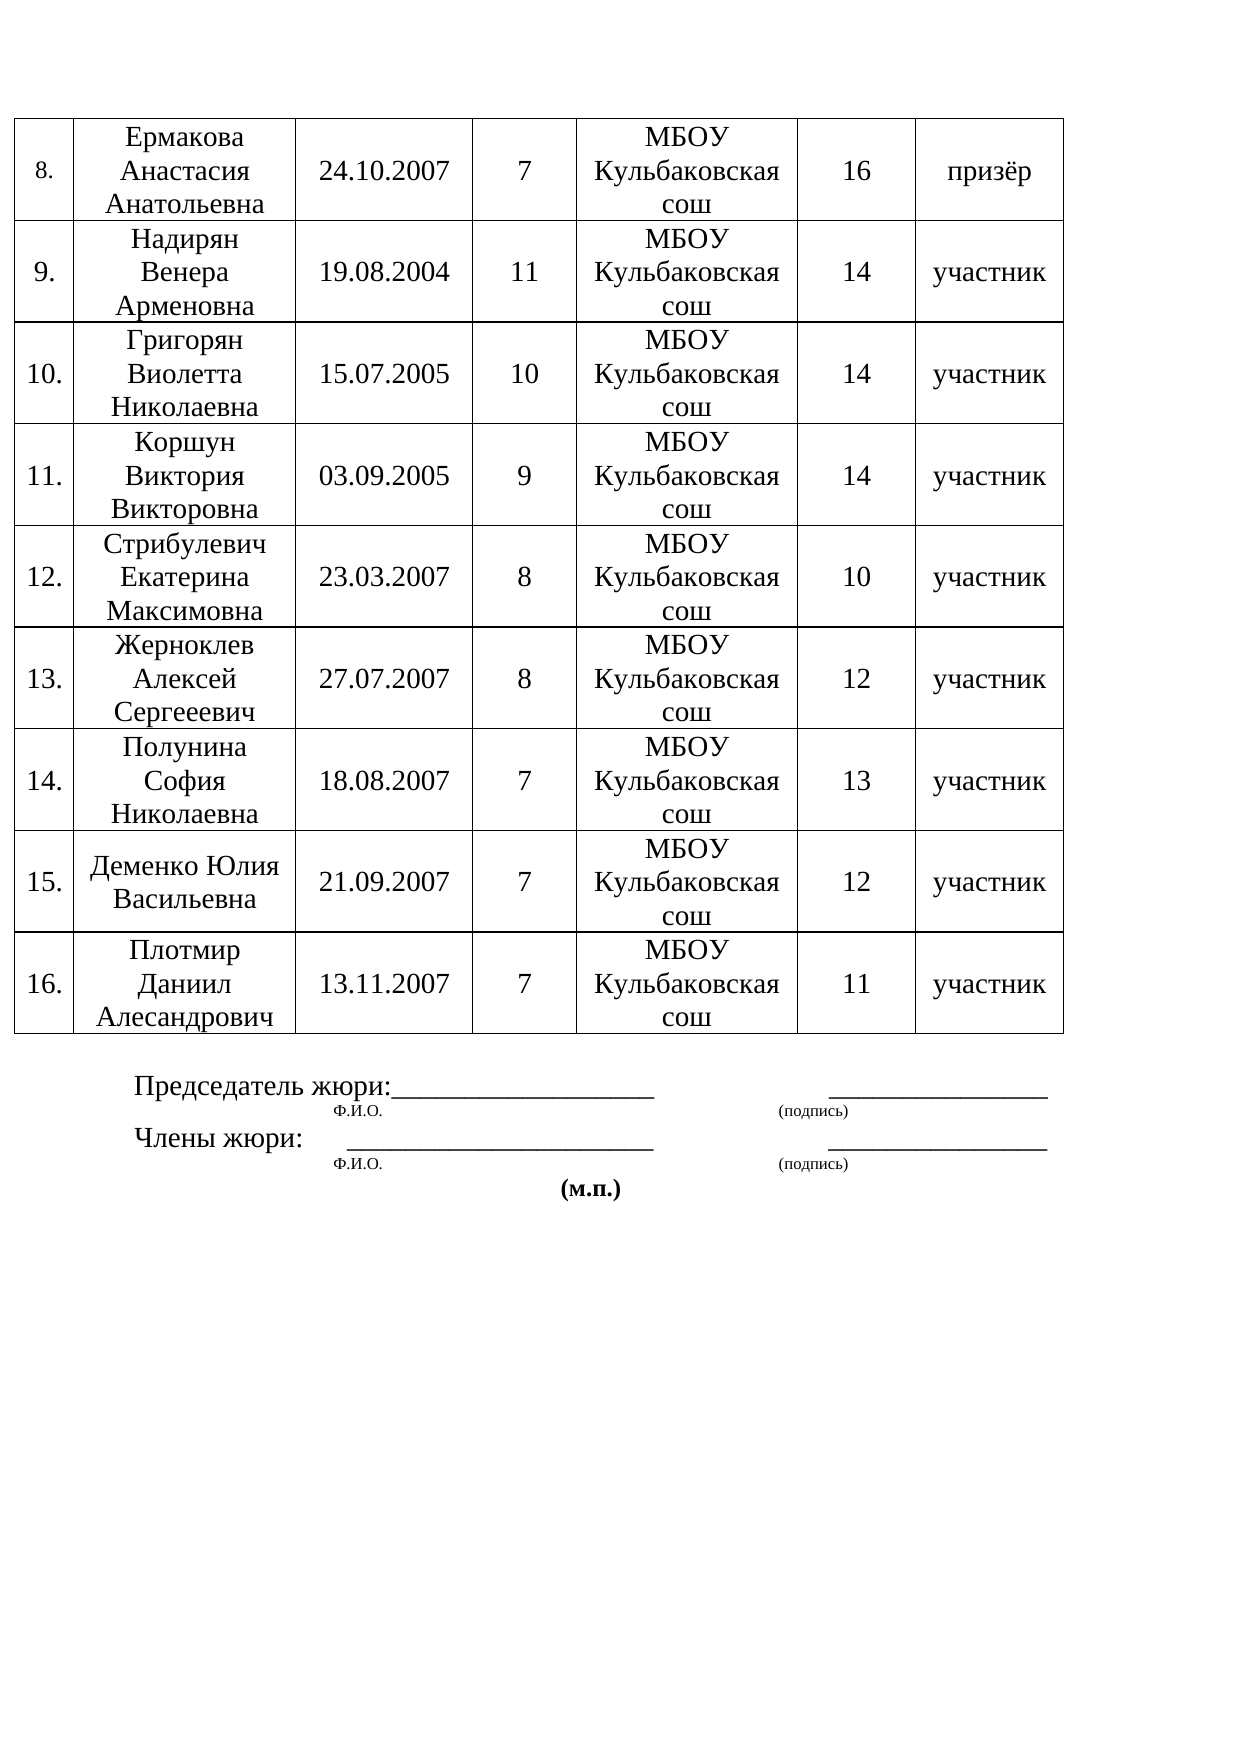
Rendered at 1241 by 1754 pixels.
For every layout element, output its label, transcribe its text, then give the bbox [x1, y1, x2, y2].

table_cell Надирян Венера Арменовна [74, 221, 295, 321]
table_cell 16 [798, 119, 915, 220]
table_cell МБОУ Кульбаковская сош [577, 933, 797, 1033]
table_cell 7 [473, 119, 576, 220]
table_cell 7 [473, 831, 576, 931]
table_cell МБОУ Кульбаковская сош [577, 526, 797, 626]
table_cell 24.10.2007 [296, 119, 472, 220]
table_cell 8. [15, 119, 73, 220]
table_cell 10. [15, 323, 73, 423]
table_cell участник [916, 729, 1063, 830]
table_cell 03.09.2005 [296, 424, 472, 525]
table_cell 13 [798, 729, 915, 830]
text (м.п.) [59, 1173, 1122, 1202]
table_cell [577, 119, 797, 220]
table_cell 14 [798, 323, 915, 423]
table_cell 15.07.2005 [296, 323, 472, 423]
table_cell участник [916, 628, 1063, 728]
table_cell 10 [798, 526, 915, 626]
table_cell МБОУ Кульбаковская сош [577, 424, 797, 525]
table_cell 9 [473, 424, 576, 525]
table_cell Полунина София Николаевна [74, 729, 295, 830]
table_cell участник [916, 933, 1063, 1033]
table_cell Жерноклев Алексей Сергееевич [74, 628, 295, 728]
text Члены жюри: _____________________ _______________ [59, 1120, 1122, 1154]
table_cell 7 [473, 933, 576, 1033]
table_cell МБОУ Кульбаковская сош [577, 729, 797, 830]
table_cell 21.09.2007 [296, 831, 472, 931]
text Ф.И.О. (подпись) [59, 1154, 1122, 1173]
table_cell 8 [473, 526, 576, 626]
table_cell 11. [15, 424, 73, 525]
text Ф.И.О. (подпись) [59, 1101, 1122, 1120]
table_cell Коршун Виктория Викторовна [74, 424, 295, 525]
table_cell 8 [473, 628, 576, 728]
table_cell МБОУ Кульбаковская сош [577, 221, 797, 321]
table_cell Плотмир Даниил Алесандрович [74, 933, 295, 1033]
table_cell призёр [916, 119, 1063, 220]
table_cell 16. [15, 933, 73, 1033]
table_cell 13. [15, 628, 73, 728]
table_cell 14 [798, 424, 915, 525]
table_cell участник [916, 831, 1063, 931]
table_cell 27.07.2007 [296, 628, 472, 728]
table_cell 18.08.2007 [296, 729, 472, 830]
table_cell Ермакова Анастасия Анатольевна [74, 119, 295, 220]
text Председатель жюри:__________________ _______________ [59, 1068, 1122, 1101]
table_cell участник [916, 323, 1063, 423]
table_cell 13.11.2007 [296, 933, 472, 1033]
table_cell МБОУ Кульбаковская сош [577, 831, 797, 931]
table_cell 15. [15, 831, 73, 931]
table_cell 19.08.2004 [296, 221, 472, 321]
table_cell 12 [798, 628, 915, 728]
table_cell 14. [15, 729, 73, 830]
table_cell 11 [473, 221, 576, 321]
table_cell участник [916, 221, 1063, 321]
table_cell 12 [798, 831, 915, 931]
table_cell Деменко Юлия Васильевна [74, 831, 295, 931]
table_cell 10 [473, 323, 576, 423]
table_cell 23.03.2007 [296, 526, 472, 626]
table_cell участник [916, 526, 1063, 626]
table_cell 12. [15, 526, 73, 626]
table_cell Григорян Виолетта Николаевна [74, 323, 295, 423]
table_cell МБОУ Кульбаковская сош [577, 628, 797, 728]
table_cell Стрибулевич Екатерина Максимовна [74, 526, 295, 626]
table_cell 11 [798, 933, 915, 1033]
table_cell участник [916, 424, 1063, 525]
table_cell 7 [473, 729, 576, 830]
table_cell МБОУ Кульбаковская сош [577, 323, 797, 423]
table_cell 14 [798, 221, 915, 321]
table_cell 9. [15, 221, 73, 321]
